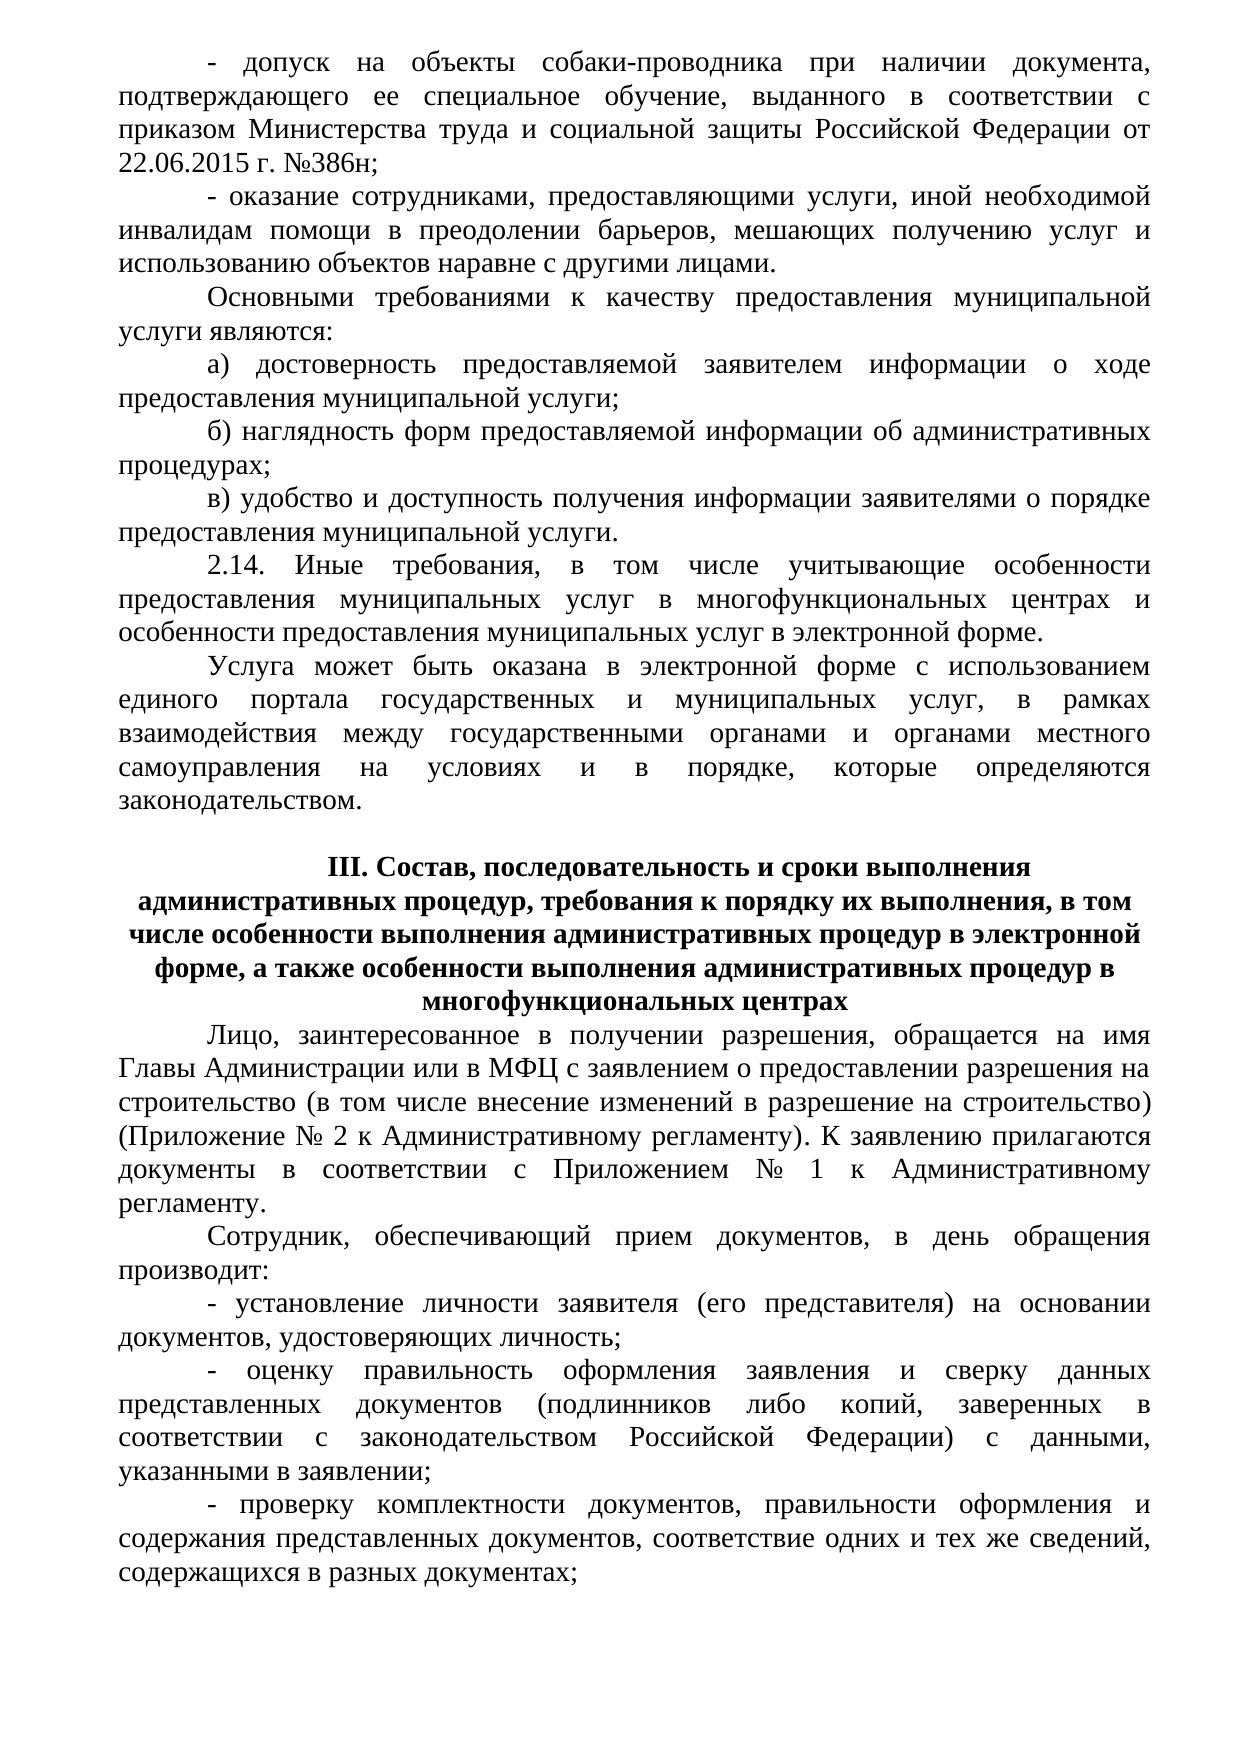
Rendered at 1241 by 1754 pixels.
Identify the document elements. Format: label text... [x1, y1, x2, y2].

text - оказание сотрудниками, предоставляющими услуги, иной необходимой инвалидам помощи в преодолении барьеров, мешающих получению услуг и использованию объектов наравне с другими лицами. [118, 178, 1152, 279]
text в) удобство и доступность получения информации заявителями о порядке предоставления муниципальной услуги. [118, 480, 1152, 547]
text Услуга может быть оказана в электронной форме с использованием единого портала государственных и муниципальных услуг, в рамках взаимодействия между государственными органами и органами местного самоуправления на условиях и в порядке, которые определяются законодательством. [118, 648, 1152, 816]
text а) достоверность предоставляемой заявителем информации о ходе предоставления муниципальной услуги; [118, 346, 1152, 413]
text б) наглядность форм предоставляемой информации об административных процедурах; [118, 413, 1152, 480]
text III. Состав, последовательность и сроки выполнения административных процедур, требования к порядку их выполнения, в том числе особенности выполнения административных процедур в электронной форме, а также особенности выполнения административных процедур в многофункциональных центрах [118, 849, 1152, 1017]
text Лицо, заинтересованное в получении разрешения, обращается на имя Главы Администрации или в МФЦ с заявлением о предоставлении разрешения на строительство (в том числе внесение изменений в разрешение на строительство) (Приложение № 2 к Административному регламенту). К заявлению прилагаются документы в соответствии с Приложением № 1 к Административному регламенту. [118, 1017, 1152, 1218]
text - оценку правильность оформления заявления и сверку данных представленных документов (подлинников либо копий, заверенных в соответствии с законодательством Российской Федерации) с данными, указанными в заявлении; [118, 1352, 1152, 1487]
text Основными требованиями к качеству предоставления муниципальной услуги являются: [118, 279, 1152, 346]
text - проверку комплектности документов, правильности оформления и содержания представленных документов, соответствие одних и тех же сведений, содержащихся в разных документах; [118, 1487, 1152, 1587]
text 2.14. Иные требования, в том числе учитывающие особенности предоставления муниципальных услуг в многофункциональных центрах и особенности предоставления муниципальных услуг в электронной форме. [118, 547, 1152, 648]
text Сотрудник, обеспечивающий прием документов, в день обращения производит: [118, 1218, 1152, 1285]
text - допуск на объекты собаки-проводника при наличии документа, подтверждающего ее специальное обучение, выданного в соответствии с приказом Министерства труда и социальной защиты Российской Федерации от 22.06.2015 г. №386н; [118, 44, 1152, 178]
text - установление личности заявителя (его представителя) на основании документов, удостоверяющих личность; [118, 1285, 1152, 1352]
